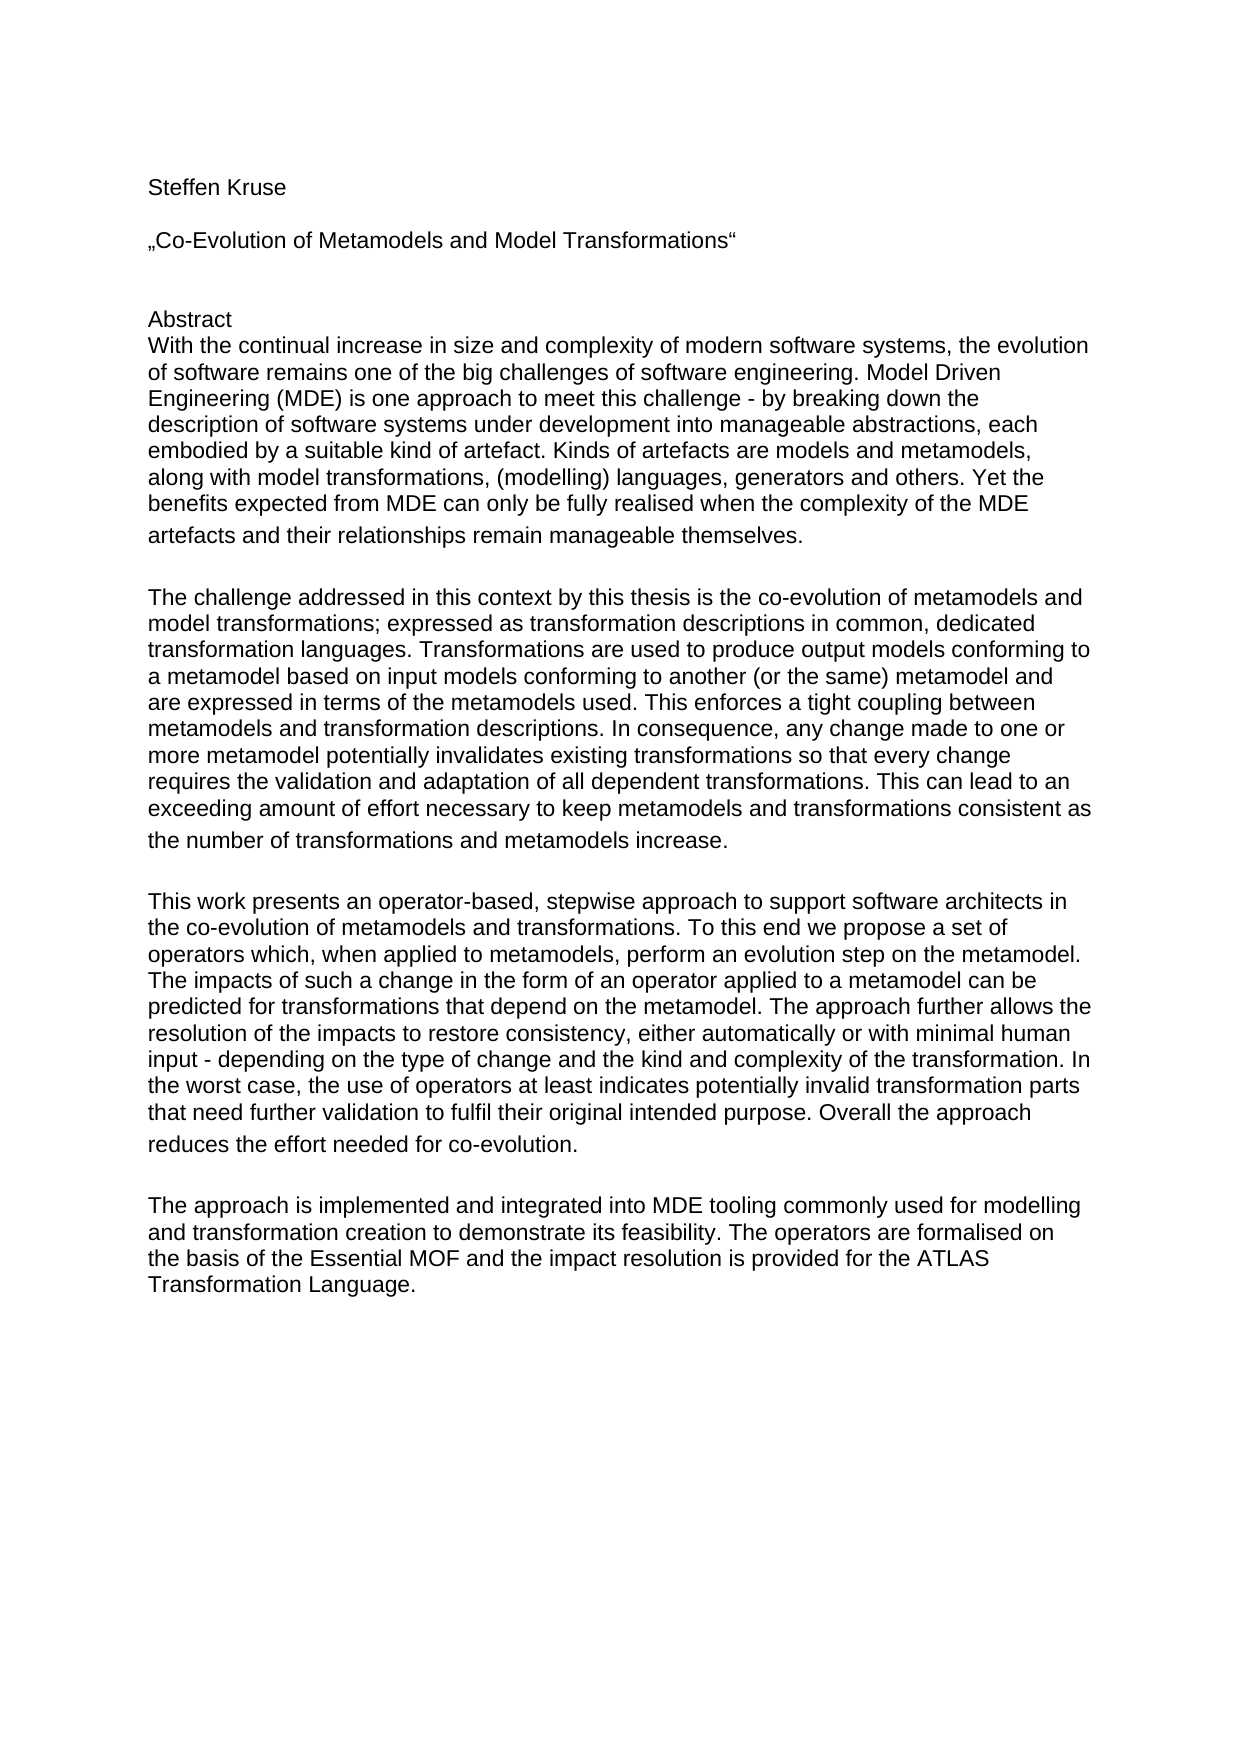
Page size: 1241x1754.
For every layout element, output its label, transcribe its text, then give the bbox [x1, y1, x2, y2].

text „Co-Evolution of Metamodels and Model Transformations“ [148, 227, 1093, 253]
text This work presents an operator-based, stepwise approach to support software architects in the co-evolution of metamodels and transformations. To this end we propose a set of operators which, when applied to metamodels, perform an evolution step on the metamodel. The impacts of such a change in the form of an operator applied to a metamodel can be predicted for transformations that depend on the metamodel. The approach further allows the resolution of the impacts to restore consistency, either automatically or with minimal human input - depending on the type of change and the kind and complexity of the transformation. In the worst case, the use of operators at least indicates potentially invalid transformation parts that need further validation to fulfil their original intended purpose. Overall the approach reduces the effort needed for co-evolution. [148, 888, 1093, 1159]
text The challenge addressed in this context by this thesis is the co-evolution of metamodels and model transformations; expressed as transformation descriptions in common, dedicated transformation languages. Transformations are used to produce output models conforming to a metamodel based on input models conforming to another (or the same) metamodel and are expressed in terms of the metamodels used. This enforces a tight coupling between metamodels and transformation descriptions. In consequence, any change made to one or more metamodel potentially invalidates existing transformations so that every change requires the validation and adaptation of all dependent transformations. This can lead to an exceeding amount of effort necessary to keep metamodels and transformations consistent as the number of transformations and metamodels increase. [148, 584, 1093, 854]
text Steffen Kruse [148, 174, 1093, 200]
text Abstract [148, 306, 1093, 332]
text The approach is implemented and integrated into MDE tooling commonly used for modelling and transformation creation to demonstrate its feasibility. The operators are formalised on the basis of the Essential MOF and the impact resolution is provided for the ATLAS Transformation Language. [148, 1192, 1093, 1298]
text With the continual increase in size and complexity of modern software systems, the evolution of software remains one of the big challenges of software engineering. Model Driven Engineering (MDE) is one approach to meet this challenge - by breaking down the description of software systems under development into manageable abstractions, each embodied by a suitable kind of artefact. Kinds of artefacts are models and metamodels, along with model transformations, (modelling) languages, generators and others. Yet the benefits expected from MDE can only be fully realised when the complexity of the MDE artefacts and their relationships remain manageable themselves. [148, 332, 1093, 550]
